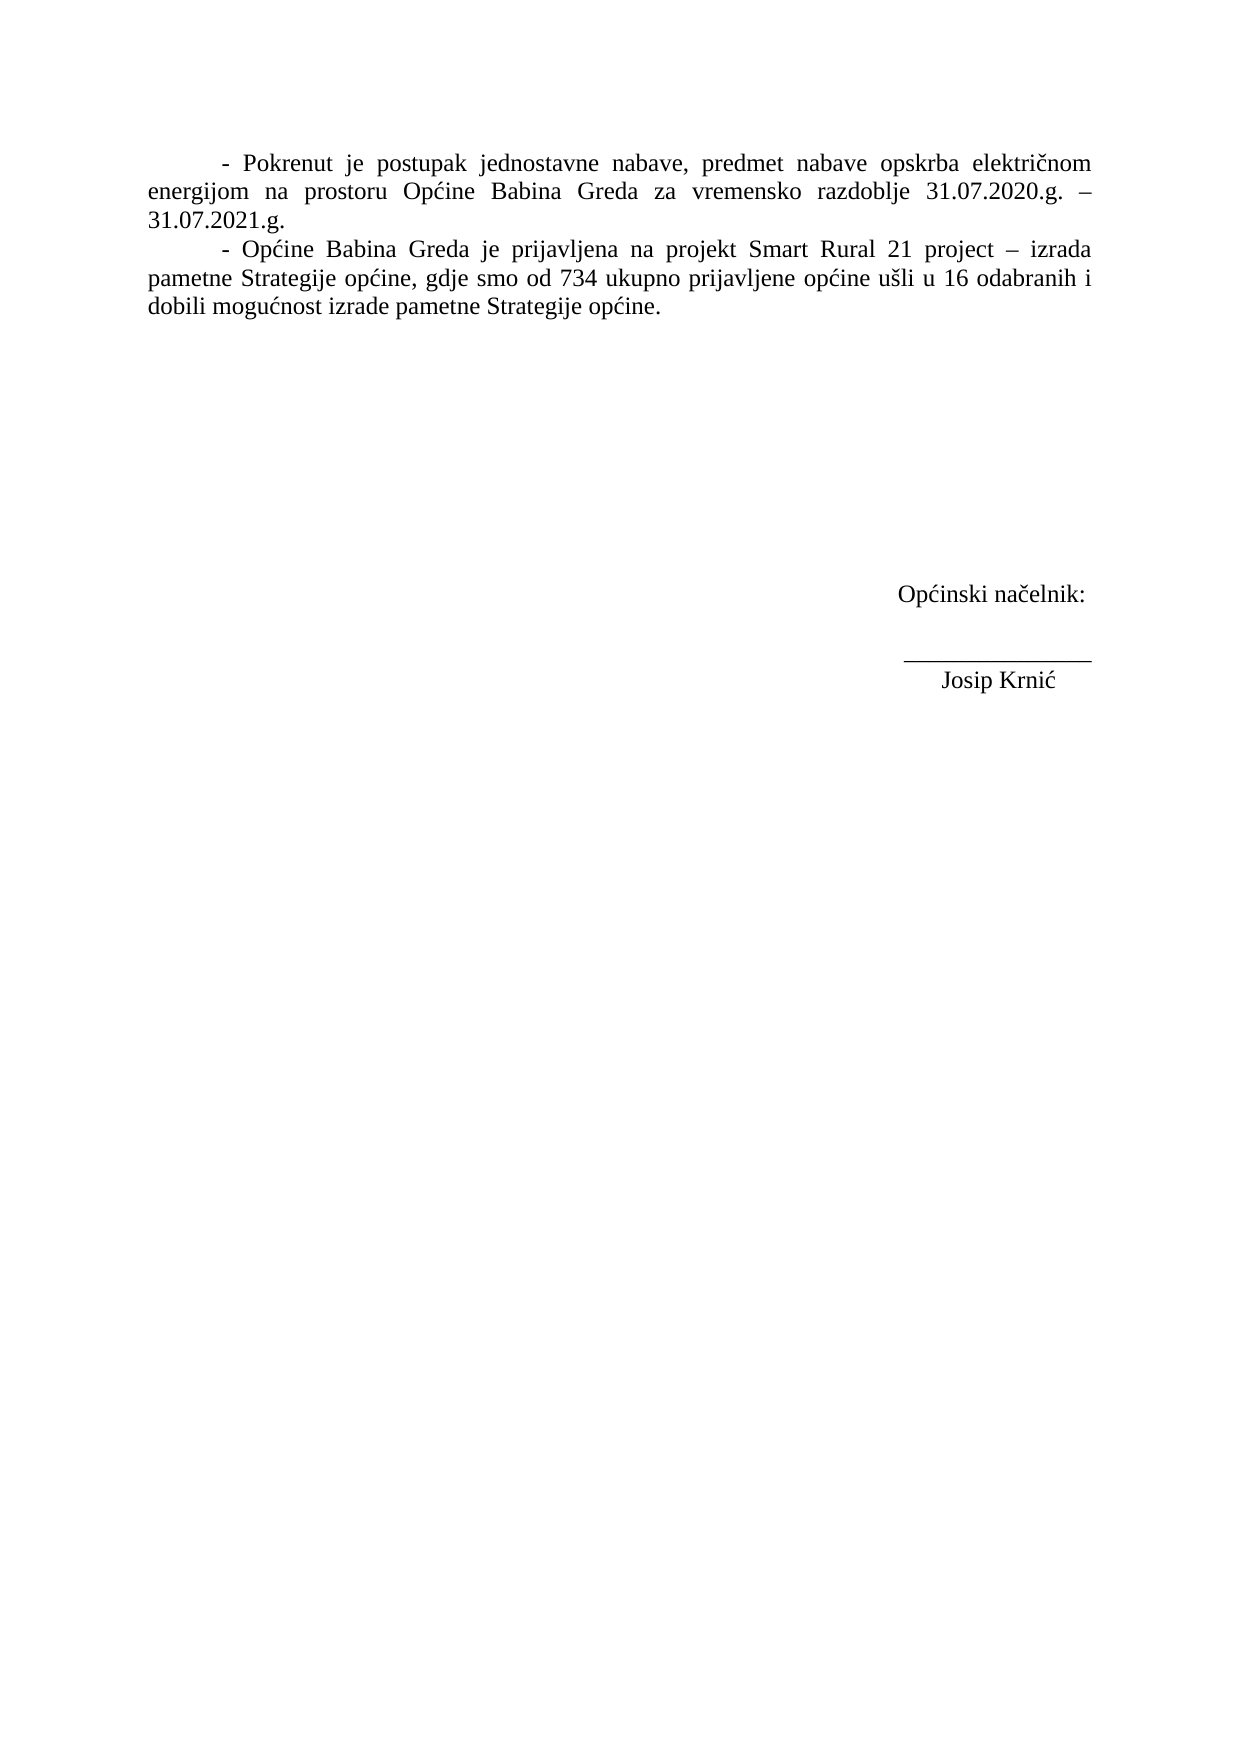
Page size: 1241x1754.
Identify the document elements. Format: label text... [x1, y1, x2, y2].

text - Općine Babina Greda je prijavljena na projekt Smart Rural 21 project – izrada pametne Strategije općine, gdje smo od 734 ukupno prijavljene općine ušli u 16 odabranih i dobili mogućnost izrade pametne Strategije općine. [148, 234, 1092, 320]
text _______________ [885, 636, 1092, 665]
text - Pokrenut je postupak jednostavne nabave, predmet nabave opskrba električnom energijom na prostoru Općine Babina Greda za vremensko razdoblje 31.07.2020.g. – 31.07.2021.g. [148, 148, 1092, 234]
text Općinski načelnik: [885, 579, 1092, 608]
text Josip Krnić [148, 665, 1092, 694]
